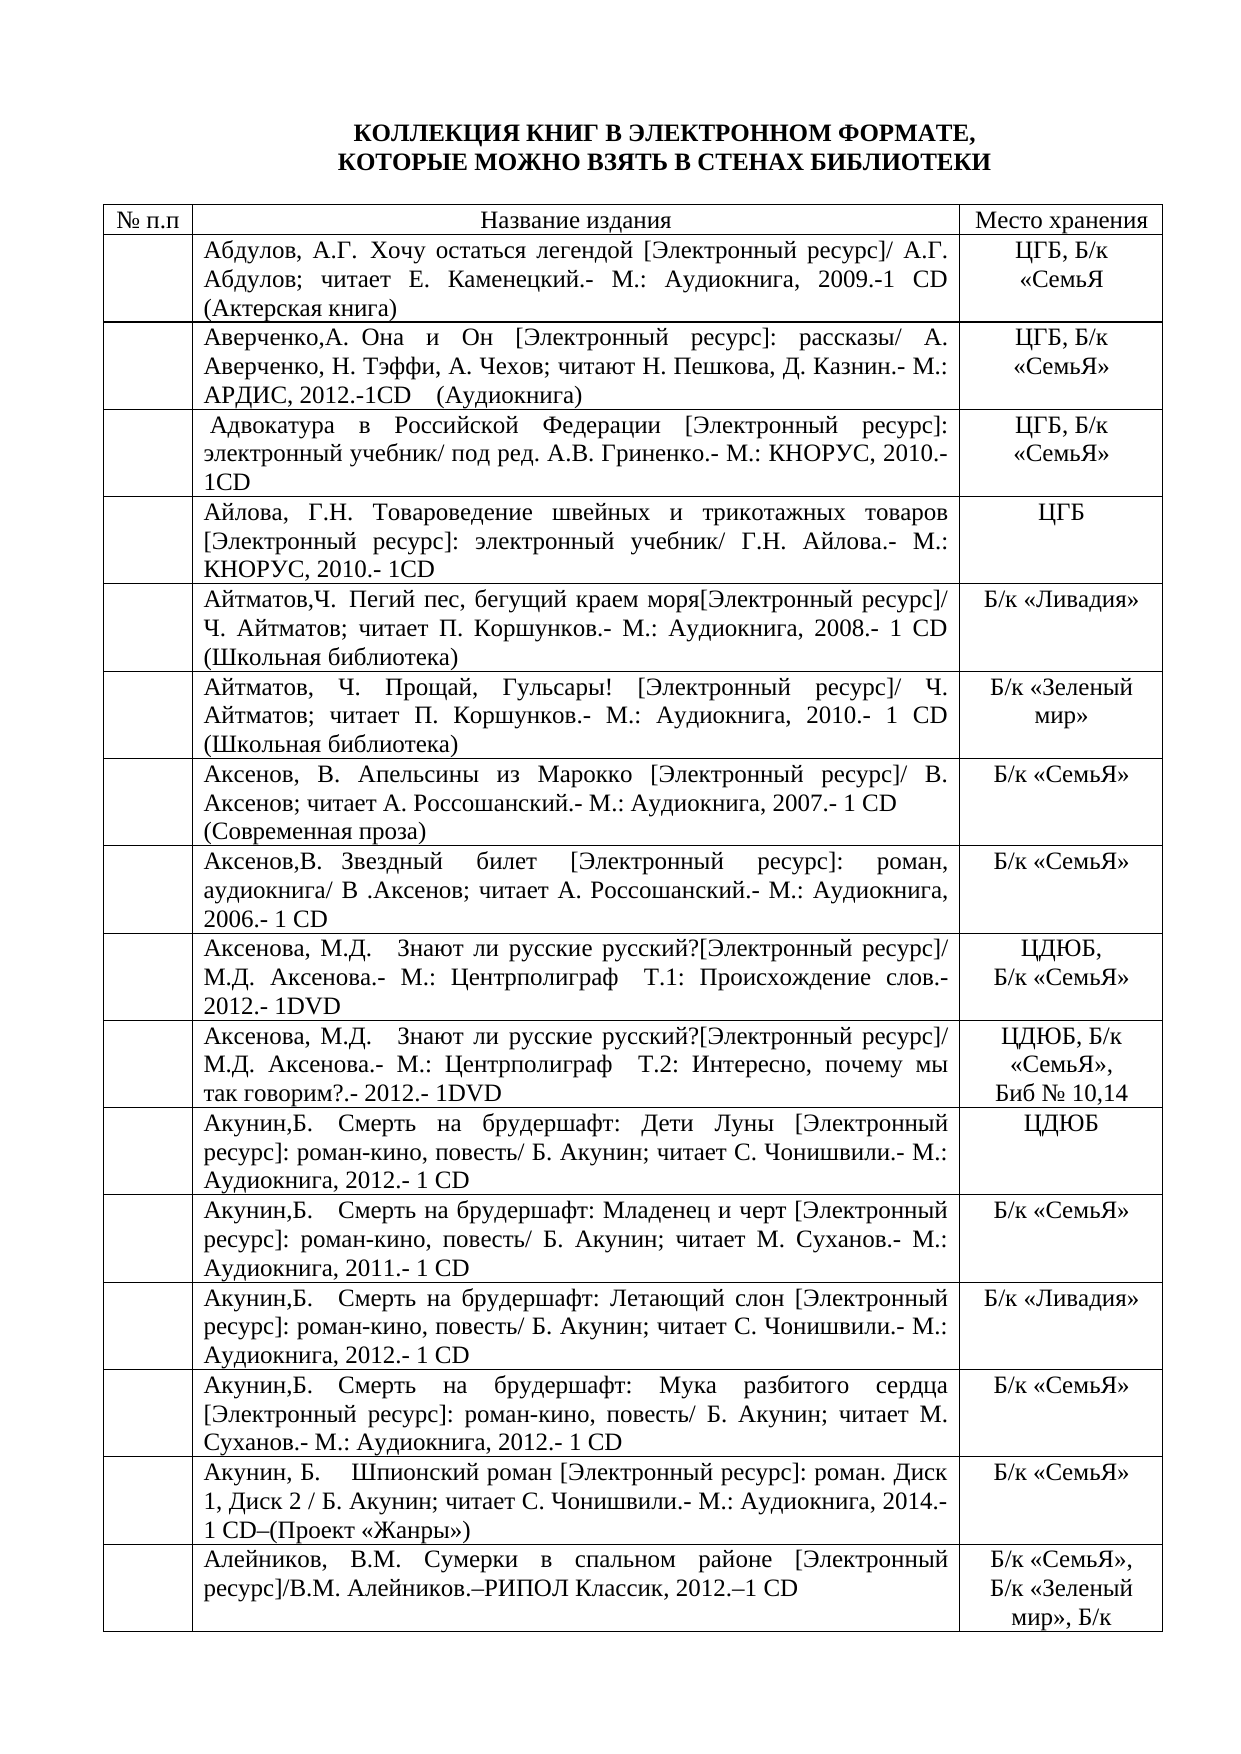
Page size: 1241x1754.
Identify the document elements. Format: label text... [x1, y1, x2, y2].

table_cell [104, 410, 192, 496]
table_cell Айтматов,Ч. Пегий пес, бегущий краем моря[Электронный ресурс]/ Ч. Айтматов; читает П. Коршунков.- М.: Аудиокнига, 2008.- 1 CD (Школьная библиотека) [193, 584, 959, 671]
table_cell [960, 1545, 1162, 1631]
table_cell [193, 1545, 959, 1631]
table_cell [104, 1457, 192, 1543]
table_cell Б/к «Зеленый мир» [960, 672, 1162, 758]
table_cell Б/к «Ливадия» [960, 584, 1162, 671]
table_cell [104, 497, 192, 583]
table_cell [104, 1108, 192, 1194]
table_cell Аверченко,А. Она и Он [Электронный ресурс]: рассказы/ А. Аверченко, Н. Тэффи, А. Чехов; читают Н. Пешкова, Д. Казнин.- М.: АРДИС, 2012.-1СD (Аудиокнига) [193, 323, 959, 409]
table_cell Б/к «Ливадия» [960, 1283, 1162, 1369]
table_cell [104, 1283, 192, 1369]
table_cell Аксенова, М.Д. Знают ли русские русский?[Электронный ресурс]/ М.Д. Аксенова.- М.: Центрполиграф Т.2: Интересно, почему мы так говорим?.- 2012.- 1DVD [193, 1021, 959, 1107]
table_cell Аксенов, В. Апельсины из Марокко [Электронный ресурс]/ В. Аксенов; читает А. Россошанский.- М.: Аудиокнига, 2007.- 1 CD (Современная проза) [193, 759, 959, 845]
table_cell [104, 323, 192, 409]
table_cell Айтматов, Ч. Прощай, Гульсары! [Электронный ресурс]/ Ч. Айтматов; читает П. Коршунков.- М.: Аудиокнига, 2010.- 1 CD (Школьная библиотека) [193, 672, 959, 758]
table_cell Акунин, Б. Шпионский роман [Электронный ресурс]: роман. Диск 1, Диск 2 / Б. Акунин; читает С. Чонишвили.- М.: Аудиокнига, 2014.- 1 CD–(Проект «Жанры») [193, 1457, 959, 1543]
table_cell [104, 759, 192, 845]
table_cell Акунин,Б. Смерть на брудершафт: Летающий слон [Электронный ресурс]: роман-кино, повесть/ Б. Акунин; читает С. Чонишвили.- М.: Аудиокнига, 2012.- 1 CD [193, 1283, 959, 1369]
table_cell [104, 672, 192, 758]
table_cell Б/к «СемьЯ» [960, 1370, 1162, 1456]
table_header Название издания [193, 205, 959, 234]
table_cell ЦГБ, Б/к «СемьЯ» [960, 410, 1162, 496]
table_cell Адвокатура в Российской Федерации [Электронный ресурс]: электронный учебник/ под ред. А.В. Гриненко.- М.: КНОРУС, 2010.- 1СD [193, 410, 959, 496]
table_cell ЦДЮБ, Б/к «СемьЯ», Биб № 10,14 [960, 1021, 1162, 1107]
table_cell [104, 1370, 192, 1456]
table_cell [104, 934, 192, 1020]
table_cell Б/к «СемьЯ» [960, 1195, 1162, 1282]
table_cell [104, 235, 192, 321]
table_cell Аксенова, М.Д. Знают ли русские русский?[Электронный ресурс]/ М.Д. Аксенова.- М.: Центрполиграф Т.1: Происхождение слов.- 2012.- 1DVD [193, 934, 959, 1020]
table_cell Аксенов,В. Звездный билет [Электронный ресурс]: роман, аудиокнига/ В .Аксенов; читает А. Россошанский.- М.: Аудиокнига, 2006.- 1 CD [193, 846, 959, 932]
table_cell Б/к «СемьЯ» [960, 1457, 1162, 1543]
table_header Место хранения [960, 205, 1162, 234]
table_cell Акунин,Б. Смерть на брудершафт: Младенец и черт [Электронный ресурс]: роман-кино, повесть/ Б. Акунин; читает М. Суханов.- М.: Аудиокнига, 2011.- 1 CD [193, 1195, 959, 1282]
table_cell ЦГБ, Б/к «СемьЯ [960, 235, 1162, 321]
table_cell ЦГБ [960, 497, 1162, 583]
table_cell Б/к «СемьЯ» [960, 759, 1162, 845]
table_header № п.п [104, 205, 192, 234]
table_cell Акунин,Б. Смерть на брудершафт: Дети Луны [Электронный ресурс]: роман-кино, повесть/ Б. Акунин; читает С. Чонишвили.- М.: Аудиокнига, 2012.- 1 CD [193, 1108, 959, 1194]
table_cell [104, 1545, 192, 1631]
table_cell Акунин,Б. Смерть на брудершафт: Мука разбитого сердца [Электронный ресурс]: роман-кино, повесть/ Б. Акунин; читает М. Суханов.- М.: Аудиокнига, 2012.- 1 CD [193, 1370, 959, 1456]
table_cell [104, 846, 192, 932]
table_cell Б/к «СемьЯ» [960, 846, 1162, 932]
text КОЛЛЕКЦИЯ КНИГ В ЭЛЕКТРОННОМ ФОРМАТЕ, [177, 118, 1152, 147]
table_cell [104, 1195, 192, 1282]
table_cell ЦДЮБ [960, 1108, 1162, 1194]
table_cell [104, 584, 192, 671]
table_cell Айлова, Г.Н. Товароведение швейных и трикотажных товаров [Электронный ресурс]: электронный учебник/ Г.Н. Айлова.- М.: КНОРУС, 2010.- 1СD [193, 497, 959, 583]
table_cell ЦДЮБ, Б/к «СемьЯ» [960, 934, 1162, 1020]
table_cell ЦГБ, Б/к «СемьЯ» [960, 323, 1162, 409]
table_cell [104, 1021, 192, 1107]
text КОТОРЫЕ МОЖНО ВЗЯТЬ В СТЕНАХ БИБЛИОТЕКИ [177, 147, 1152, 176]
table_cell Абдулов, А.Г. Хочу остаться легендой [Электронный ресурс]/ А.Г. Абдулов; читает Е. Каменецкий.- М.: Аудиокнига, 2009.-1 CD (Актерская книга) [193, 235, 959, 321]
